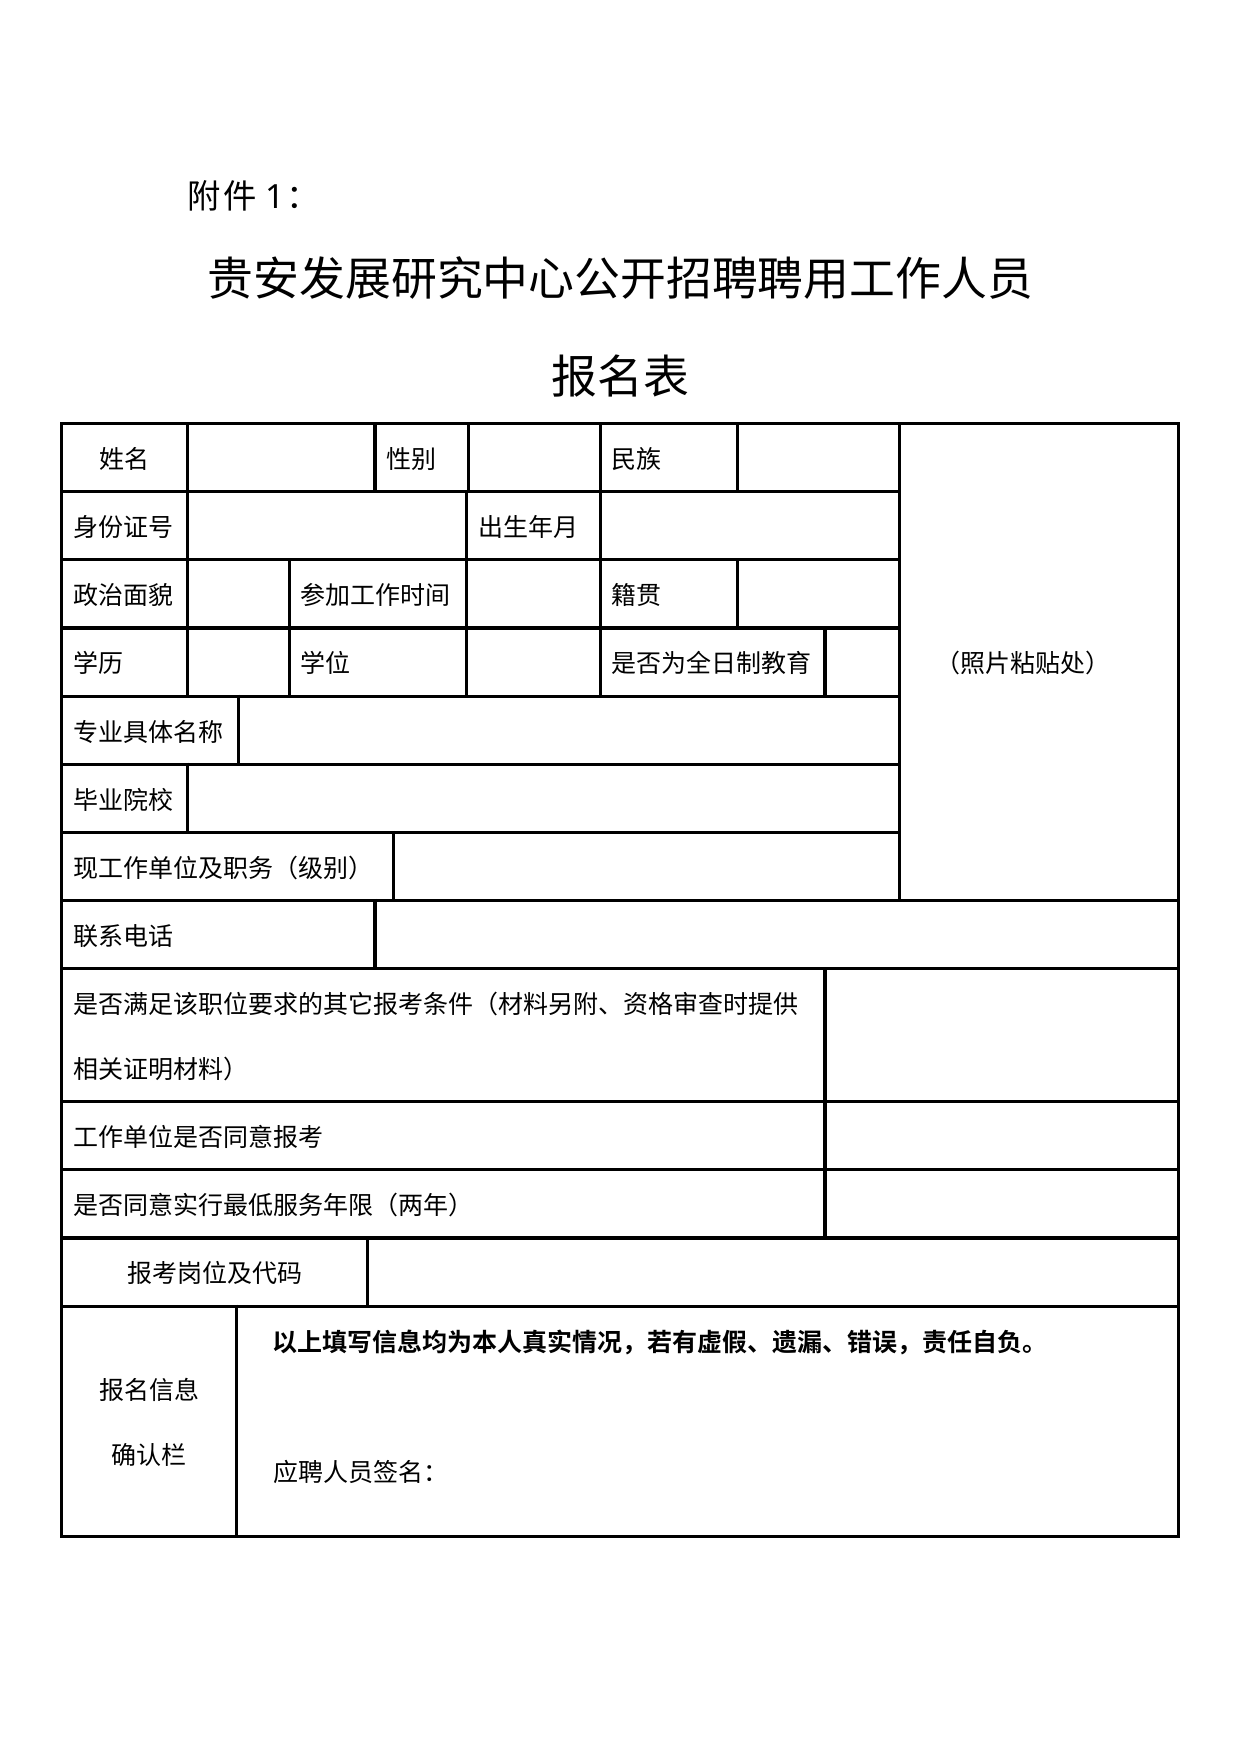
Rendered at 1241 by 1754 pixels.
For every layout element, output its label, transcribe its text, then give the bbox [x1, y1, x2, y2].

table_cell [369, 1240, 1177, 1304]
table_header 民族 [602, 425, 736, 490]
text 附件1： [187, 162, 1053, 227]
table_cell [827, 1103, 1177, 1168]
table_cell 学位 [291, 630, 465, 694]
table_cell [189, 493, 465, 558]
table_cell [827, 970, 1177, 1100]
table_cell 籍贯 [602, 561, 736, 626]
table_cell [468, 561, 599, 626]
table_cell 工作单位是否同意报考 [63, 1103, 823, 1168]
text 贵安发展研究中心公开招聘聘用工作人员报名表 [187, 227, 1053, 422]
table_cell 专业具体名称 [63, 698, 237, 763]
table_cell 学历 [63, 630, 186, 694]
table_cell 报考岗位及代码 [63, 1240, 366, 1304]
table_cell 政治面貌 [63, 561, 186, 626]
table_header 性别 [377, 425, 467, 490]
table_cell [395, 834, 898, 899]
table_cell 以上填写信息均为本人真实情况，若有虚假、遗漏、错误，责任自负。 应聘人员签名： [238, 1308, 1177, 1535]
table_cell [827, 1171, 1177, 1236]
table_cell 联系电话 [63, 902, 373, 967]
table_cell 身份证号 [63, 493, 186, 558]
table_header [470, 425, 599, 490]
table_cell [189, 766, 898, 831]
table_header [189, 425, 373, 490]
table_cell [189, 561, 288, 626]
table_cell [189, 630, 288, 694]
table_cell 是否同意实行最低服务年限（两年） [63, 1171, 823, 1236]
table_header 姓名 [63, 425, 186, 490]
table_header [739, 425, 898, 490]
table_cell [240, 698, 898, 763]
table_cell 是否为全日制教育 [602, 630, 823, 694]
table_cell 毕业院校 [63, 766, 186, 831]
table_cell [827, 630, 898, 694]
table_cell [468, 630, 599, 694]
table_cell [602, 493, 898, 558]
table_header （照片粘贴处） [901, 425, 1177, 899]
table_cell 现工作单位及职务（级别） [63, 834, 392, 899]
table_cell [739, 561, 898, 626]
table_cell 参加工作时间 [291, 561, 465, 626]
table_cell 是否满足该职位要求的其它报考条件（材料另附、资格审查时提供相关证明材料） [63, 970, 823, 1100]
table_cell 出生年月 [468, 493, 599, 558]
table_cell 报名信息 确认栏 [63, 1308, 235, 1535]
table_cell [377, 902, 1177, 967]
